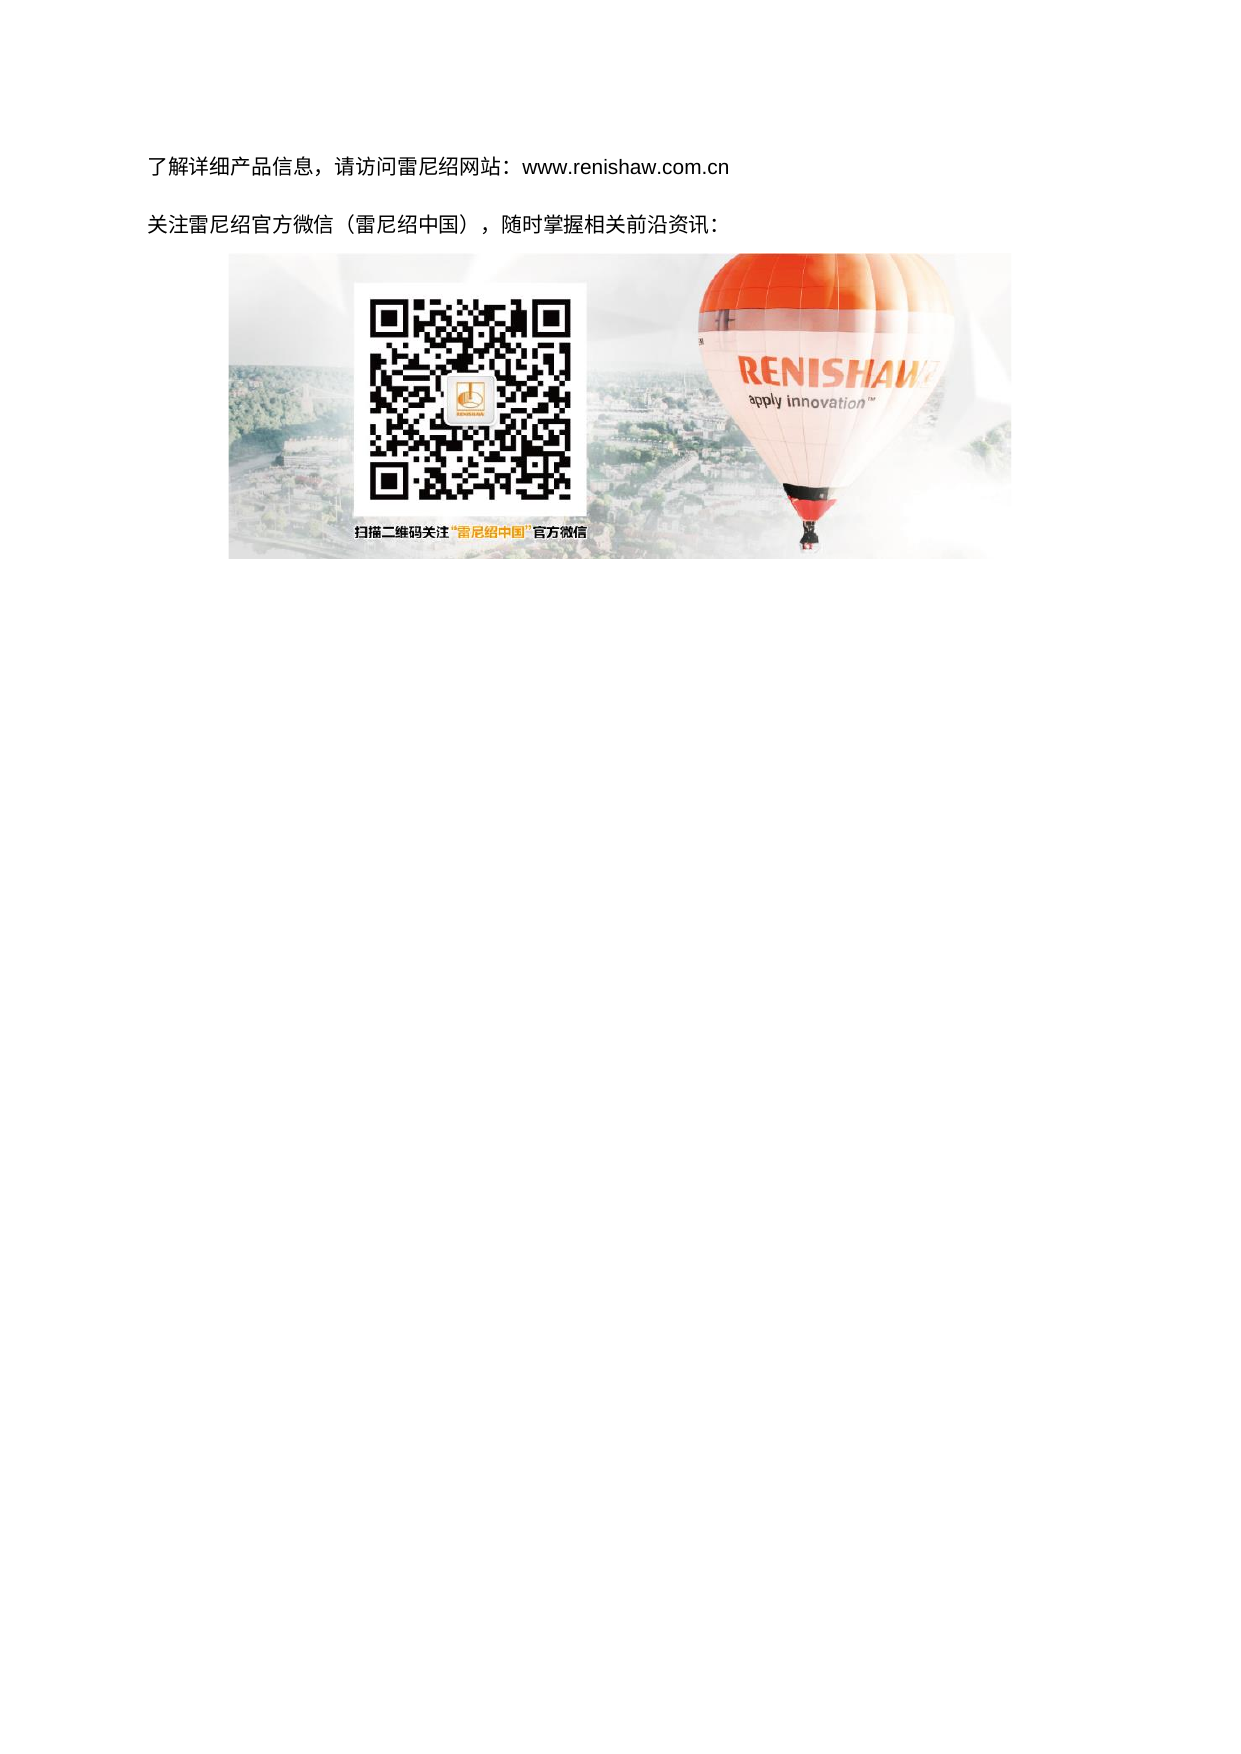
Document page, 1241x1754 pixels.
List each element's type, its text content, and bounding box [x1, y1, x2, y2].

picture [228, 253, 1012, 559]
text 了解详细产品信息，请访问雷尼绍网站：www.renishaw.com.cn [147, 150, 1093, 180]
text 关注雷尼绍官方微信（雷尼绍中国），随时掌握相关前沿资讯： [147, 208, 1093, 239]
